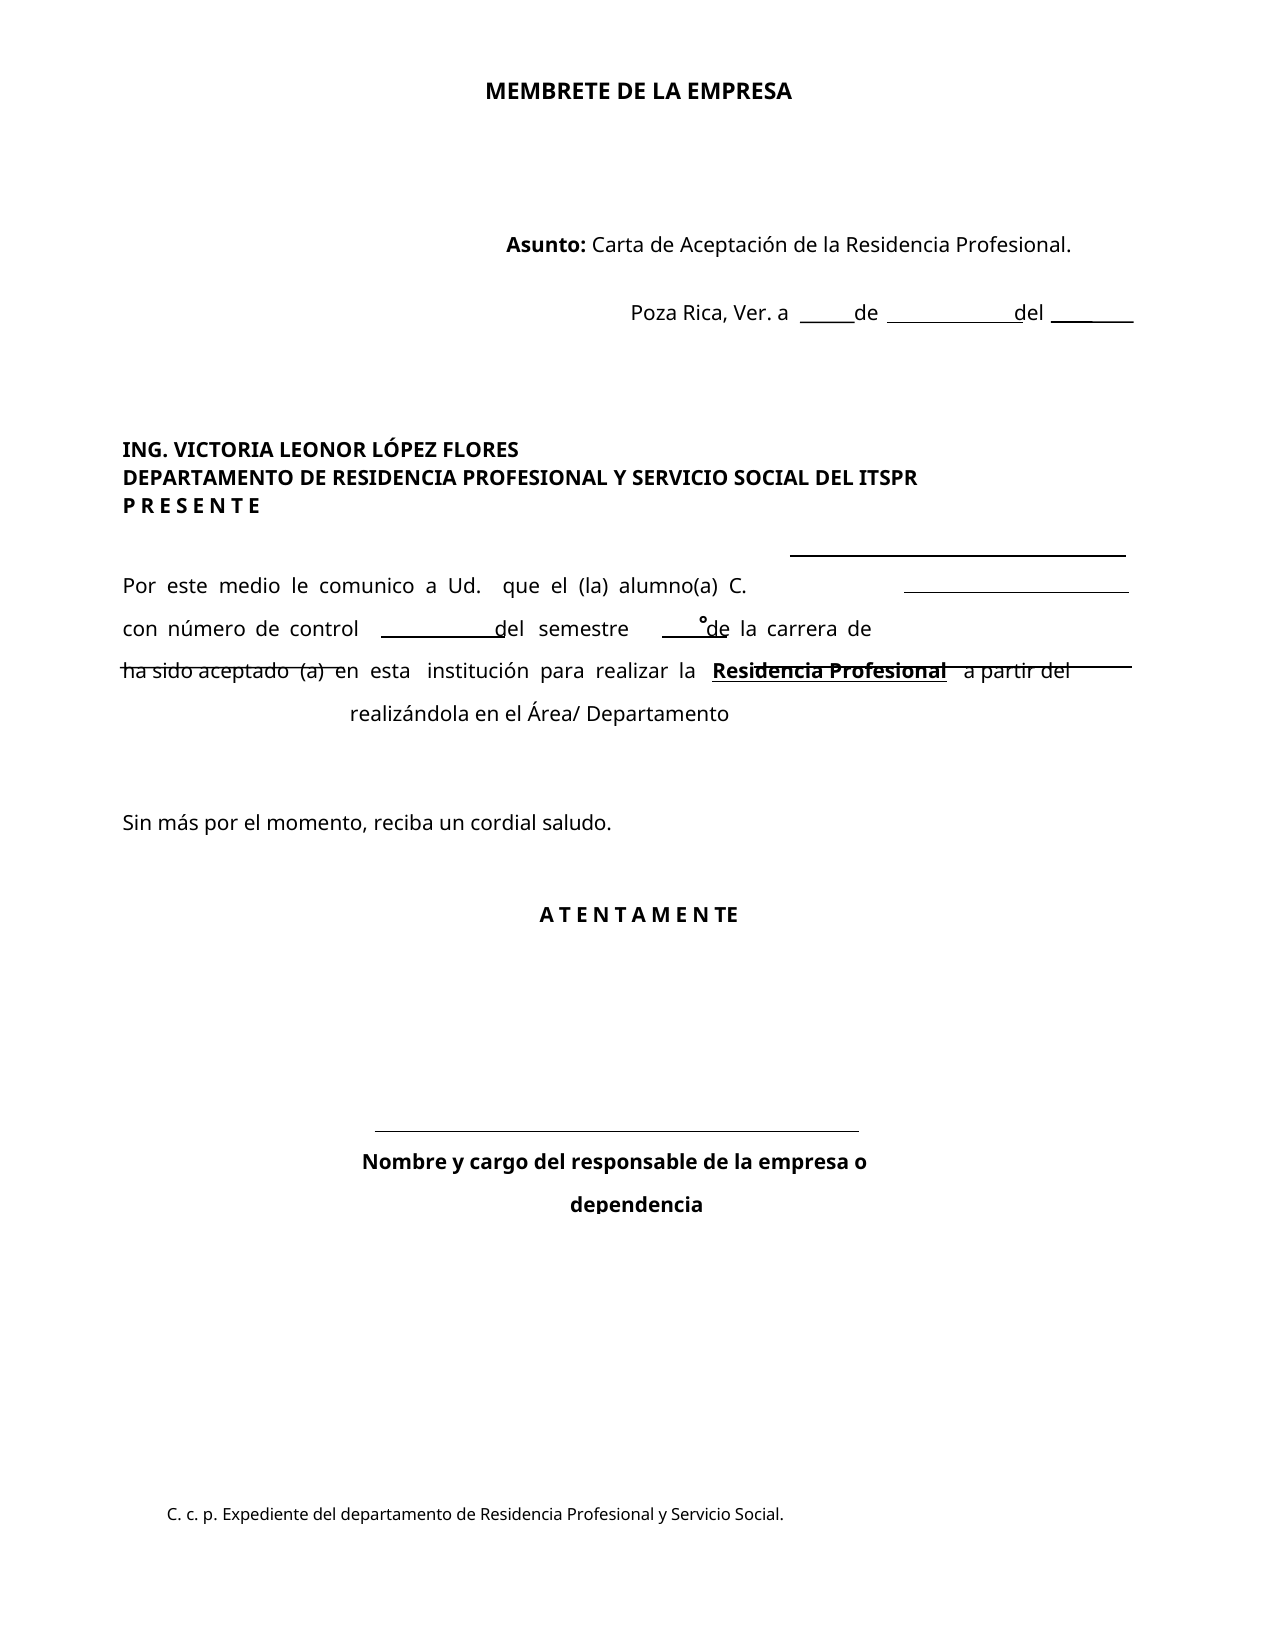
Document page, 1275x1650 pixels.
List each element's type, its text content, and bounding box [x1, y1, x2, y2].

text Sin más por el momento, reciba un cordial saludo. [122, 808, 1110, 837]
title DEPARTAMENTO DE RESIDENCIA PROFESIONAL Y SERVICIO SOCIAL DEL ITSPR [122, 463, 1110, 492]
title ING. VICTORIA LEONOR LÓPEZ FLORES [122, 435, 1110, 463]
text Poza Rica, Ver. a de del [536, 298, 1098, 327]
title A T E N T A M E N TE [167, 900, 1110, 928]
text ha sido aceptado (a) en esta institución para realizar la Residencia Profesional a partir del [122, 656, 1110, 685]
text Por este medio le comunico a Ud. que el (la) alumno(a) C. [122, 571, 1110, 599]
text C. c. p. Expediente del departamento de Residencia Profesional y Servicio Social. [167, 1502, 1110, 1525]
text con número de control del semestre de la carrera de [122, 614, 1110, 642]
text Asunto: Carta de Aceptación de la Residencia Profesional. [506, 230, 1126, 259]
title P R E S E N T E [122, 492, 1110, 520]
text realizándola en el Área/ Departamento [122, 699, 1110, 727]
